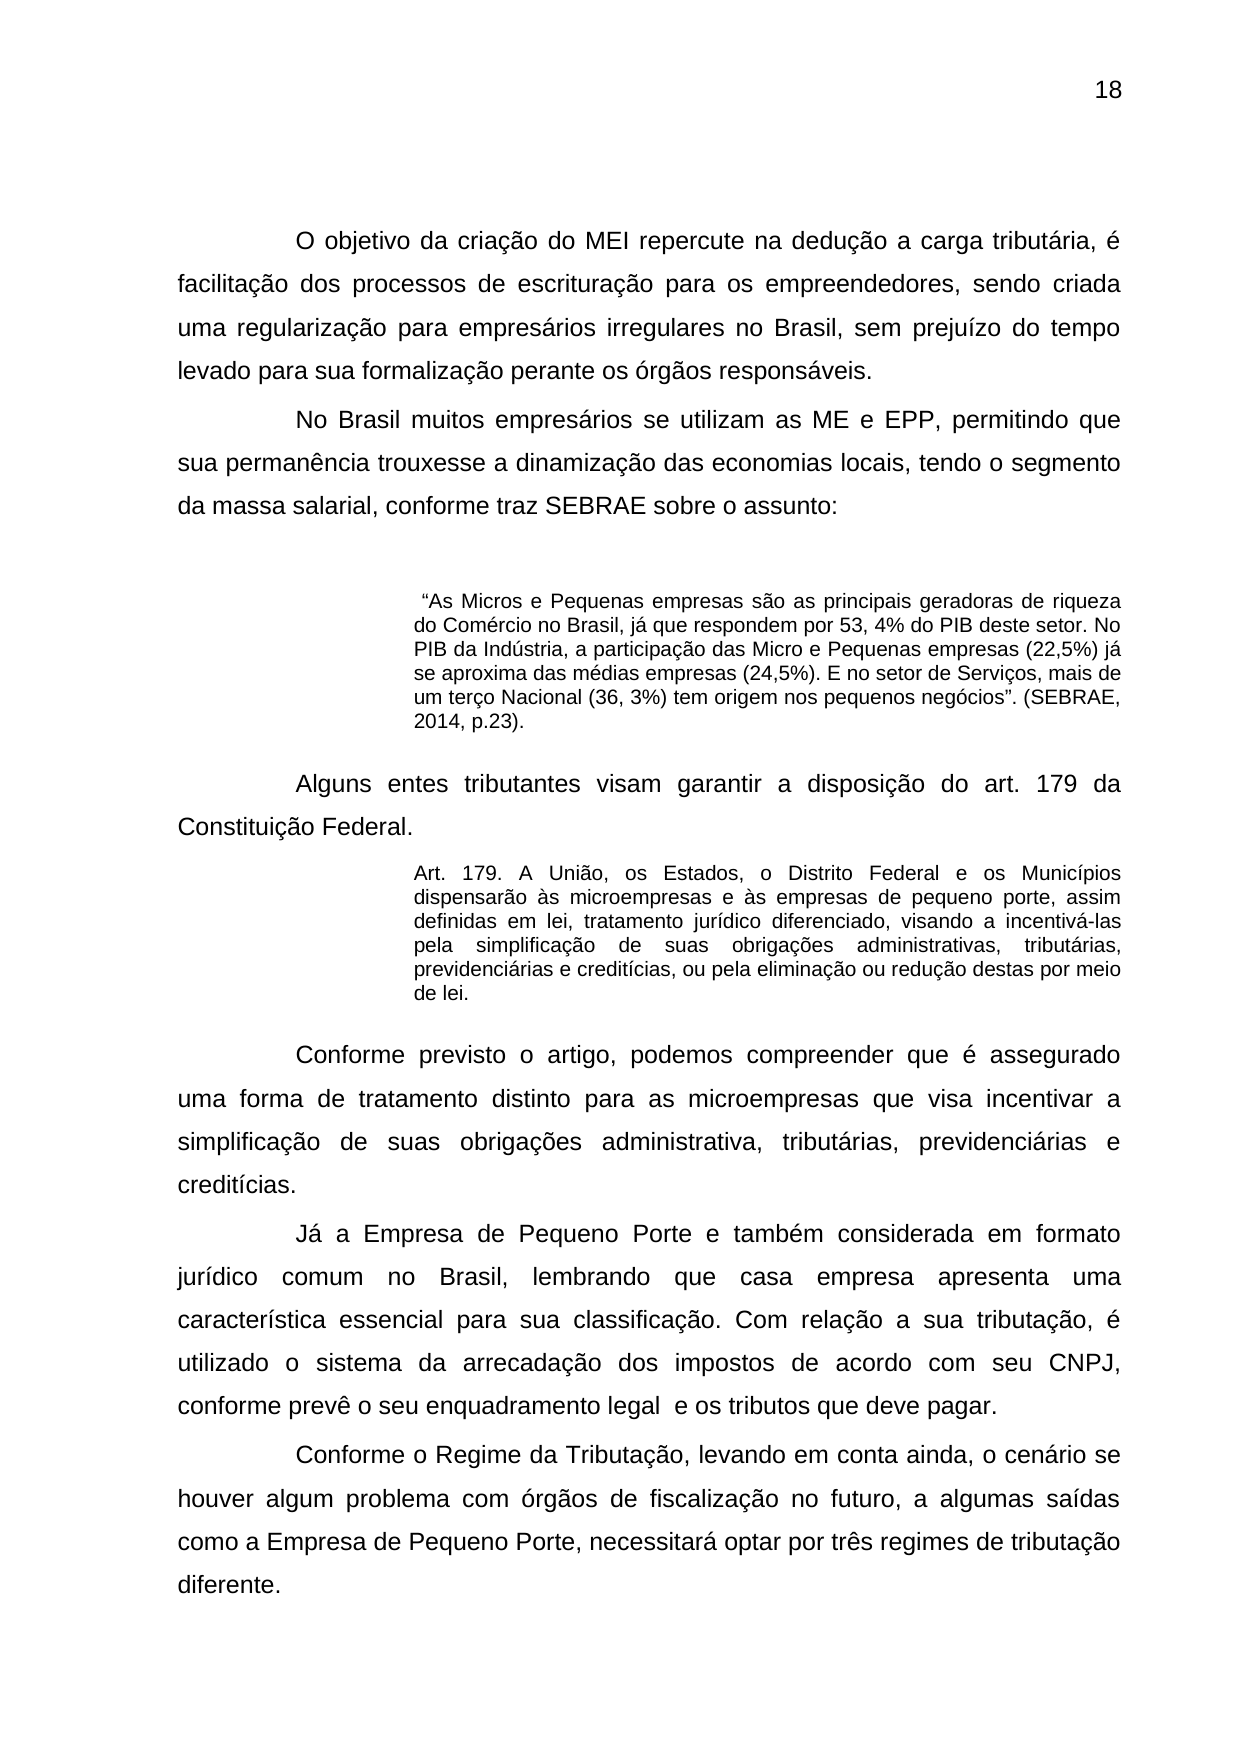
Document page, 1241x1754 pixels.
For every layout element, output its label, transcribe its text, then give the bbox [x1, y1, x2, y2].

text Art. 179. A União, os Estados, o Distrito Federal e os Municípios dispensarão às microempresas e às empresas de pequeno porte, assim definidas em lei, tratamento jurídico diferenciado, visando a incentivá-las pela simplificação de suas obrigações administrativas, tributárias, previdenciárias e creditícias, ou pela eliminação ou redução destas por meio de lei. [413, 861, 1122, 1004]
text Conforme o Regime da Tributação, levando em conta ainda, o cenário se houver algum problema com órgãos de fiscalização no futuro, a algumas saídas como a Empresa de Pequeno Porte, necessitará optar por três regimes de tributação diferente. [177, 1440, 1122, 1598]
text Alguns entes tributantes visam garantir a disposição do art. 179 da Constituição Federal. [177, 769, 1122, 841]
text Conforme previsto o artigo, podemos compreender que é assegurado uma forma de tratamento distinto para as microempresas que visa incentivar a simplificação de suas obrigações administrativa, tributárias, previdenciárias e creditícias. [177, 1040, 1122, 1198]
text No Brasil muitos empresários se utilizam as ME e EPP, permitindo que sua permanência trouxesse a dinamização das economias locais, tendo o segmento da massa salarial, conforme traz SEBRAE sobre o assunto: [177, 405, 1122, 520]
text Já a Empresa de Pequeno Porte e também considerada em formato jurídico comum no Brasil, lembrando que casa empresa apresenta uma característica essencial para sua classificação. Com relação a sua tributação, é utilizado o sistema da arrecadação dos impostos de acordo com seu CNPJ, conforme prevê o seu enquadramento legal e os tributos que deve pagar. [177, 1219, 1122, 1420]
text “As Micros e Pequenas empresas são as principais geradoras de riqueza do Comércio no Brasil, já que respondem por 53, 4% do PIB deste setor. No PIB da Indústria, a participação das Micro e Pequenas empresas (22,5%) já se aproxima das médias empresas (24,5%). E no setor de Serviços, mais de um terço Nacional (36, 3%) tem origem nos pequenos negócios”. (SEBRAE, 2014, p.23). [413, 589, 1122, 733]
text O objetivo da criação do MEI repercute na dedução a carga tributária, é facilitação dos processos de escrituração para os empreendedores, sendo criada uma regularização para empresários irregulares no Brasil, sem prejuízo do tempo levado para sua formalização perante os órgãos responsáveis. [177, 226, 1122, 384]
